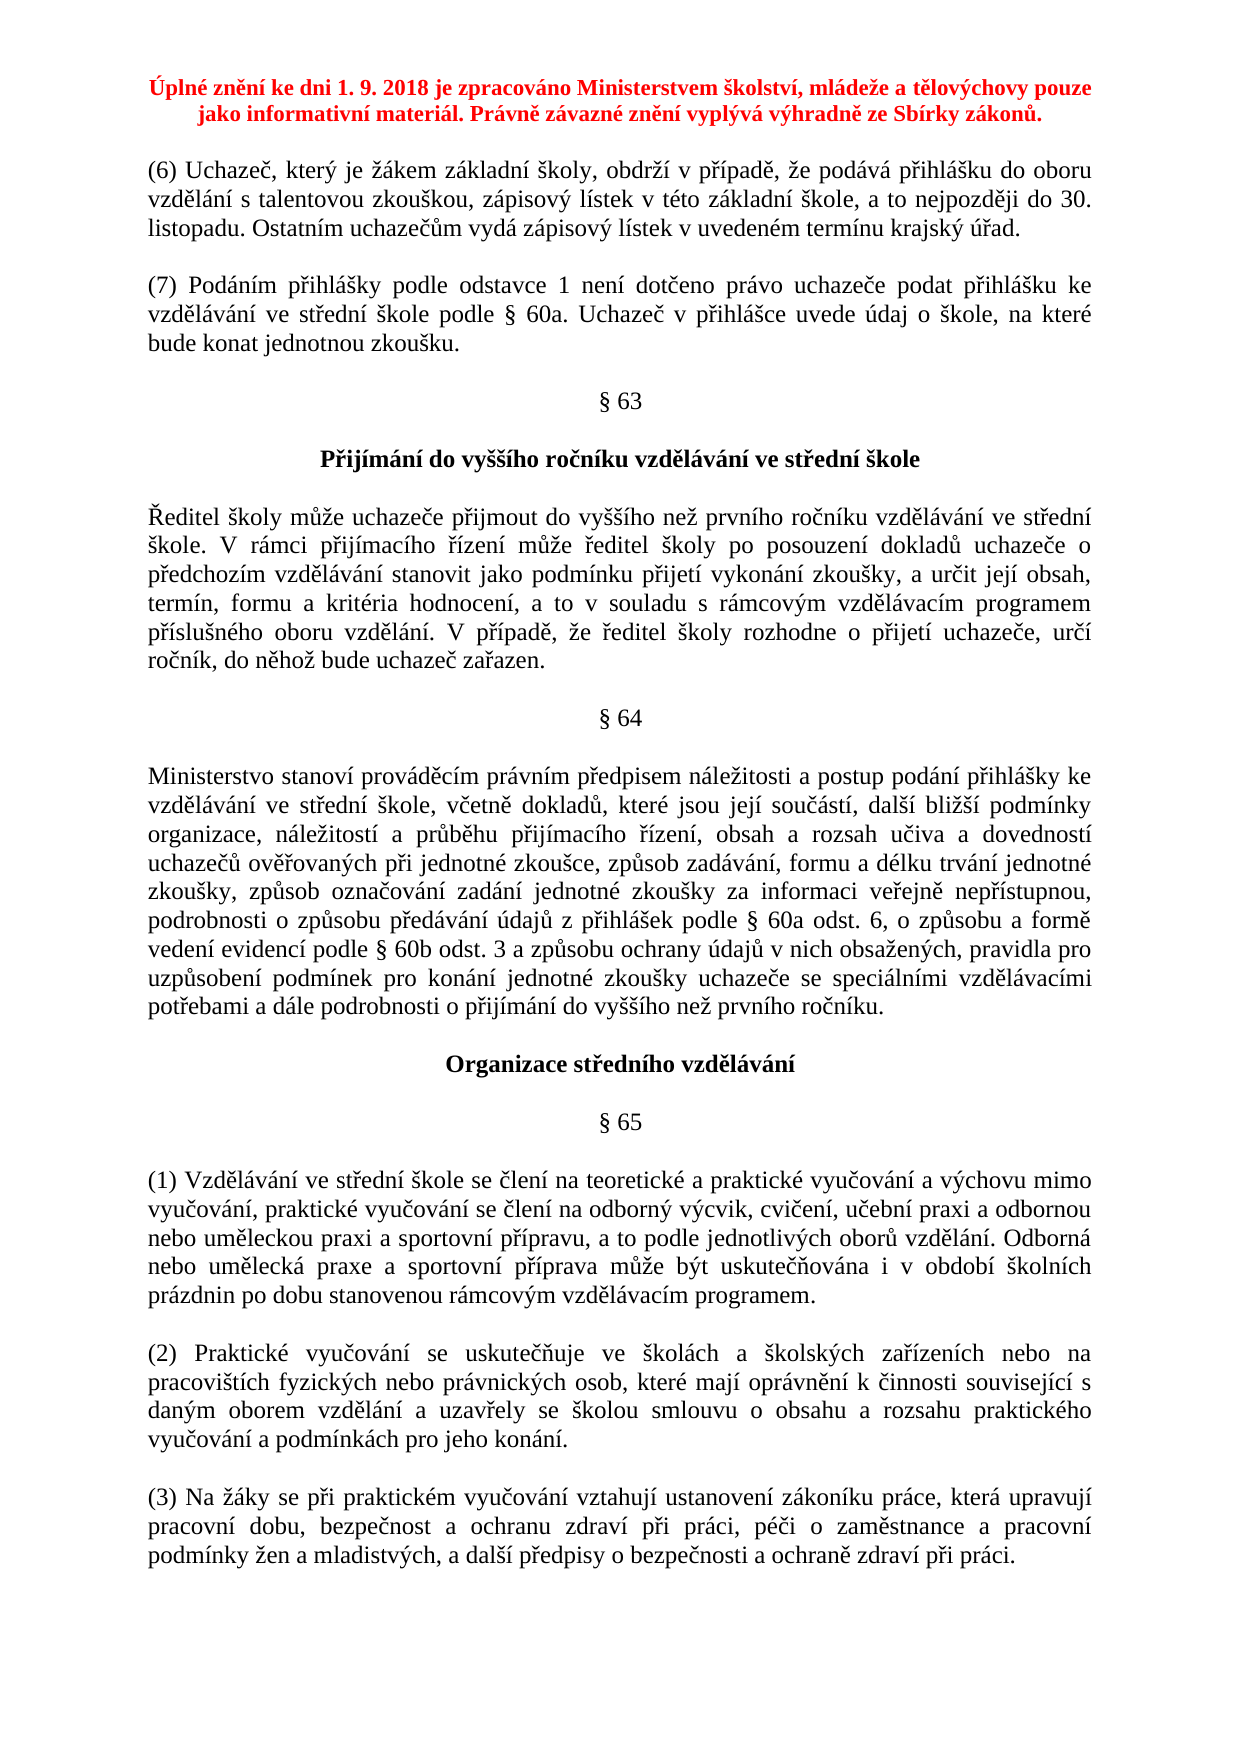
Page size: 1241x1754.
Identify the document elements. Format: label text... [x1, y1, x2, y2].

text (3) Na žáky se při praktickém vyučování vztahují ustanovení zákoníku práce, která upravují pracovní dobu, bezpečnost a ochranu zdraví při práci, péči o zaměstnance a pracovní podmínky žen a mladistvých, a další předpisy o bezpečnosti a ochraně zdraví při práci. [148, 1482, 1093, 1568]
text (6) Uchazeč, který je žákem základní školy, obdrží v případě, že podává přihlášku do oboru vzdělání s talentovou zkouškou, zápisový lístek v této základní škole, a to nejpozději do 30. listopadu. Ostatním uchazečům vydá zápisový lístek v uvedeném termínu krajský úřad. [148, 155, 1093, 241]
text § 65 [148, 1107, 1093, 1136]
text (1) Vzdělávání ve střední škole se člení na teoretické a praktické vyučování a výchovu mimo vyučování, praktické vyučování se člení na odborný výcvik, cvičení, učební praxi a odbornou nebo uměleckou praxi a sportovní přípravu, a to podle jednotlivých oborů vzdělání. Odborná nebo umělecká praxe a sportovní příprava může být uskutečňována i v období školních prázdnin po dobu stanovenou rámcovým vzdělávacím programem. [148, 1165, 1093, 1309]
text Přijímání do vyššího ročníku vzdělávání ve střední škole [148, 444, 1093, 473]
text Ministerstvo stanoví prováděcím právním předpisem náležitosti a postup podání přihlášky ke vzdělávání ve střední škole, včetně dokladů, které jsou její součástí, další bližší podmínky organizace, náležitostí a průběhu přijímacího řízení, obsah a rozsah učiva a dovedností uchazečů ověřovaných při jednotné zkoušce, způsob zadávání, formu a délku trvání jednotné zkoušky, způsob označování zadání jednotné zkoušky za informaci veřejně nepřístupnou, podrobnosti o způsobu předávání údajů z přihlášek podle § 60a odst. 6, o způsobu a formě vedení evidencí podle § 60b odst. 3 a způsobu ochrany údajů v nich obsažených, pravidla pro uzpůsobení podmínek pro konání jednotné zkoušky uchazeče se speciálními vzdělávacími potřebami a dále podrobnosti o přijímání do vyššího než prvního ročníku. [148, 761, 1093, 1020]
text § 63 [148, 386, 1093, 415]
text (7) Podáním přihlášky podle odstavce 1 není dotčeno právo uchazeče podat přihlášku ke vzdělávání ve střední škole podle § 60a. Uchazeč v přihlášce uvede údaj o škole, na které bude konat jednotnou zkoušku. [148, 271, 1093, 357]
text (2) Praktické vyučování se uskutečňuje ve školách a školských zařízeních nebo na pracovištích fyzických nebo právnických osob, které mají oprávnění k činnosti související s daným oborem vzdělání a uzavřely se školou smlouvu o obsahu a rozsahu praktického vyučování a podmínkách pro jeho konání. [148, 1338, 1093, 1453]
text Ředitel školy může uchazeče přijmout do vyššího než prvního ročníku vzdělávání ve střední škole. V rámci přijímacího řízení může ředitel školy po posouzení dokladů uchazeče o předchozím vzdělávání stanovit jako podmínku přijetí vykonání zkoušky, a určit její obsah, termín, formu a kritéria hodnocení, a to v souladu s rámcovým vzdělávacím programem příslušného oboru vzdělání. V případě, že ředitel školy rozhodne o přijetí uchazeče, určí ročník, do něhož bude uchazeč zařazen. [148, 502, 1093, 674]
text Organizace středního vzdělávání [148, 1049, 1093, 1078]
text § 64 [148, 703, 1093, 732]
